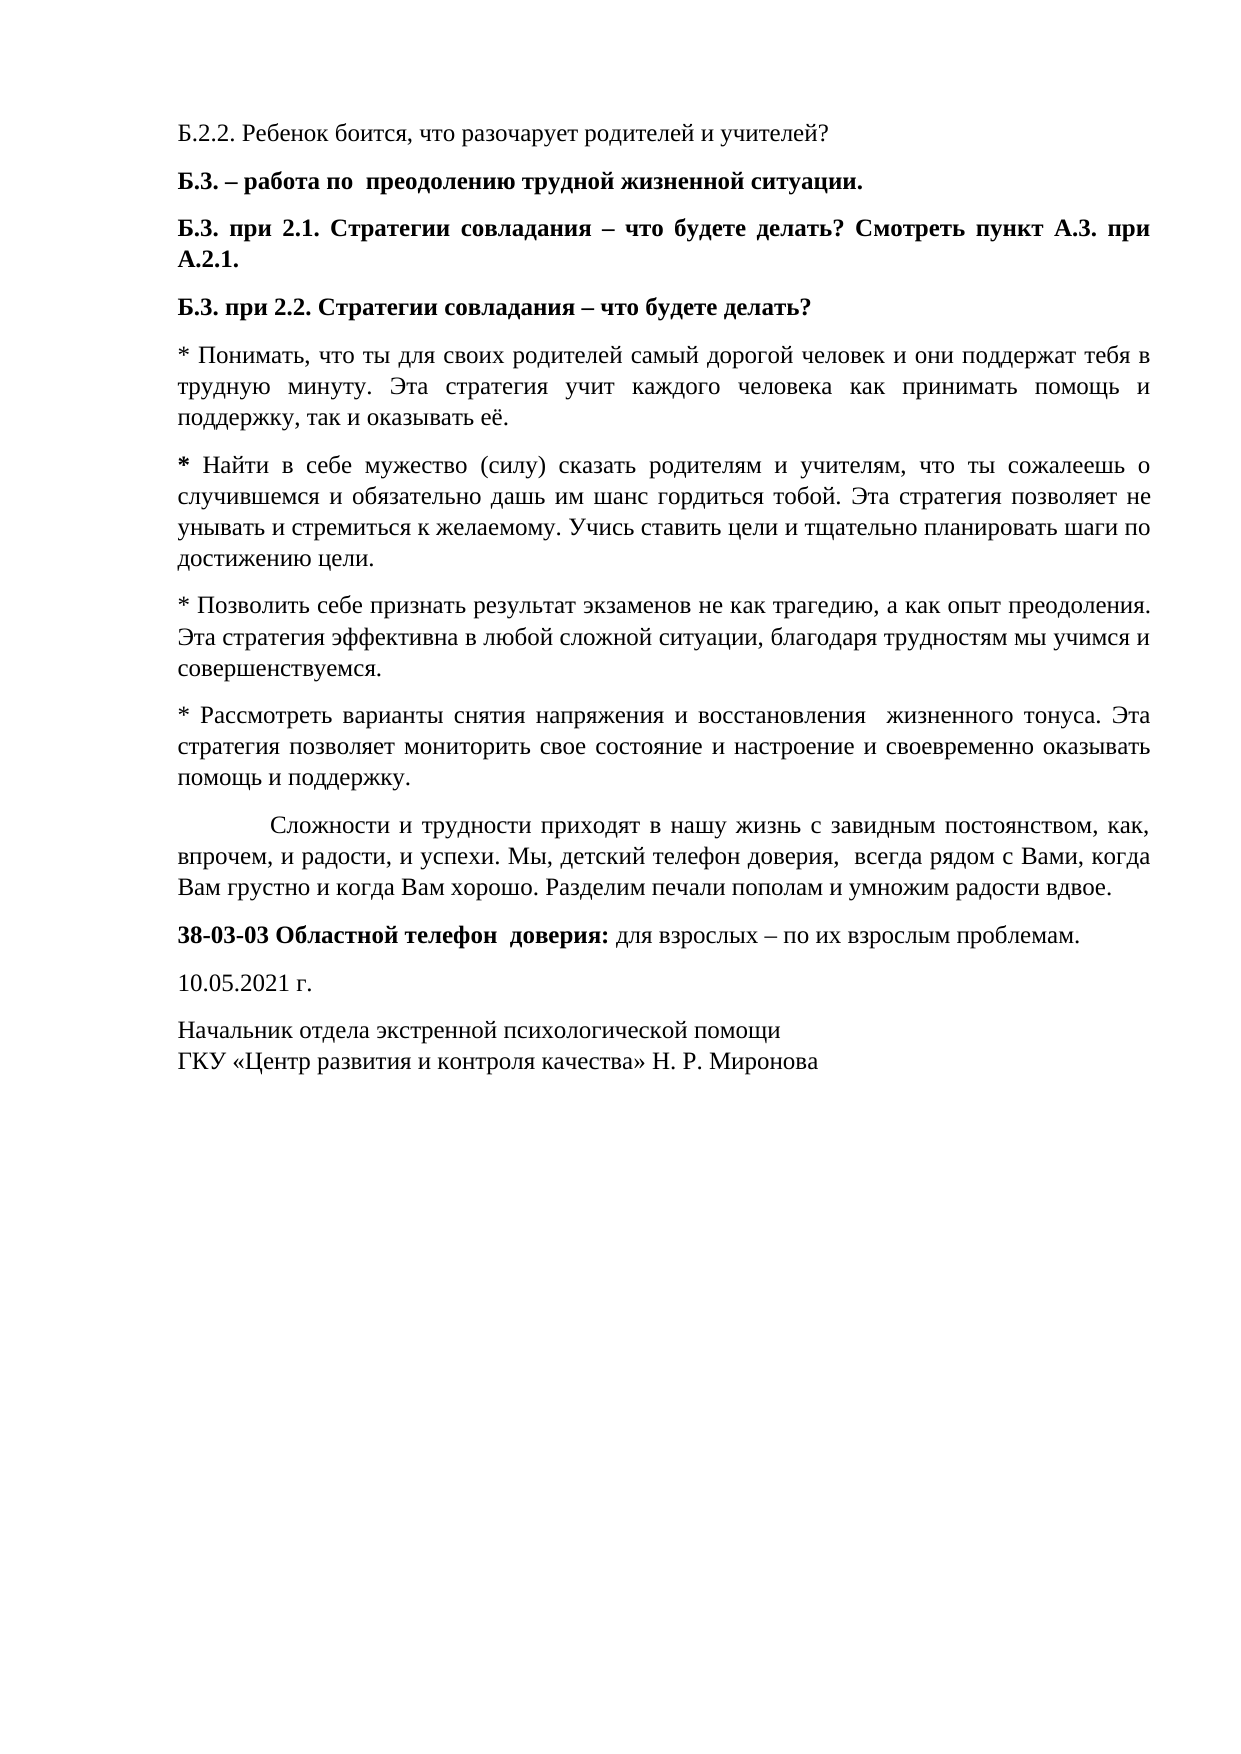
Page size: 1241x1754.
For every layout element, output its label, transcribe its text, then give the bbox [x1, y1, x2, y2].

text Б.2.2. Ребенок боится, что разочарует родителей и учителей? [177, 118, 1152, 147]
text Б.3. при 2.1. Стратегии совладания – что будете делать? Смотреть пункт А.3. при А.2.1. [177, 213, 1152, 273]
text * Найти в себе мужество (силу) сказать родителям и учителям, что ты сожалеешь о случившемся и обязательно дашь им шанс гордиться тобой. Эта стратегия позволяет не унывать и стремиться к желаемому. Учись ставить цели и тщательно планировать шаги по достижению цели. [177, 450, 1152, 572]
text * Рассмотреть варианты снятия напряжения и восстановления жизненного тонуса. Эта стратегия позволяет мониторить свое состояние и настроение и своевременно оказывать помощь и поддержку. [177, 700, 1152, 791]
text 38-03-03 Областной телефон доверия: для взрослых – по их взрослым проблемам. [177, 920, 1152, 949]
text ГКУ «Центр развития и контроля качества» Н. Р. Миронова [177, 1046, 1152, 1075]
text * Понимать, что ты для своих родителей самый дорогой человек и они поддержат тебя в трудную минуту. Эта стратегия учит каждого человека как принимать помощь и поддержку, так и оказывать её. [177, 340, 1152, 431]
text 10.05.2021 г. [177, 968, 1152, 996]
text Начальник отдела экстренной психологической помощи [177, 1015, 1152, 1044]
text Сложности и трудности приходят в нашу жизнь с завидным постоянством, как, впрочем, и радости, и успехи. Мы, детский телефон доверия, всегда рядом с Вами, когда Вам грустно и когда Вам хорошо. Разделим печали пополам и умножим радости вдвое. [177, 810, 1152, 901]
text Б.3. – работа по преодолению трудной жизненной ситуации. [177, 166, 1152, 194]
text Б.3. при 2.2. Стратегии совладания – что будете делать? [177, 292, 1152, 321]
text * Позволить себе признать результат экзаменов не как трагедию, а как опыт преодоления. Эта стратегия эффективна в любой сложной ситуации, благодаря трудностям мы учимся и совершенствуемся. [177, 591, 1152, 681]
